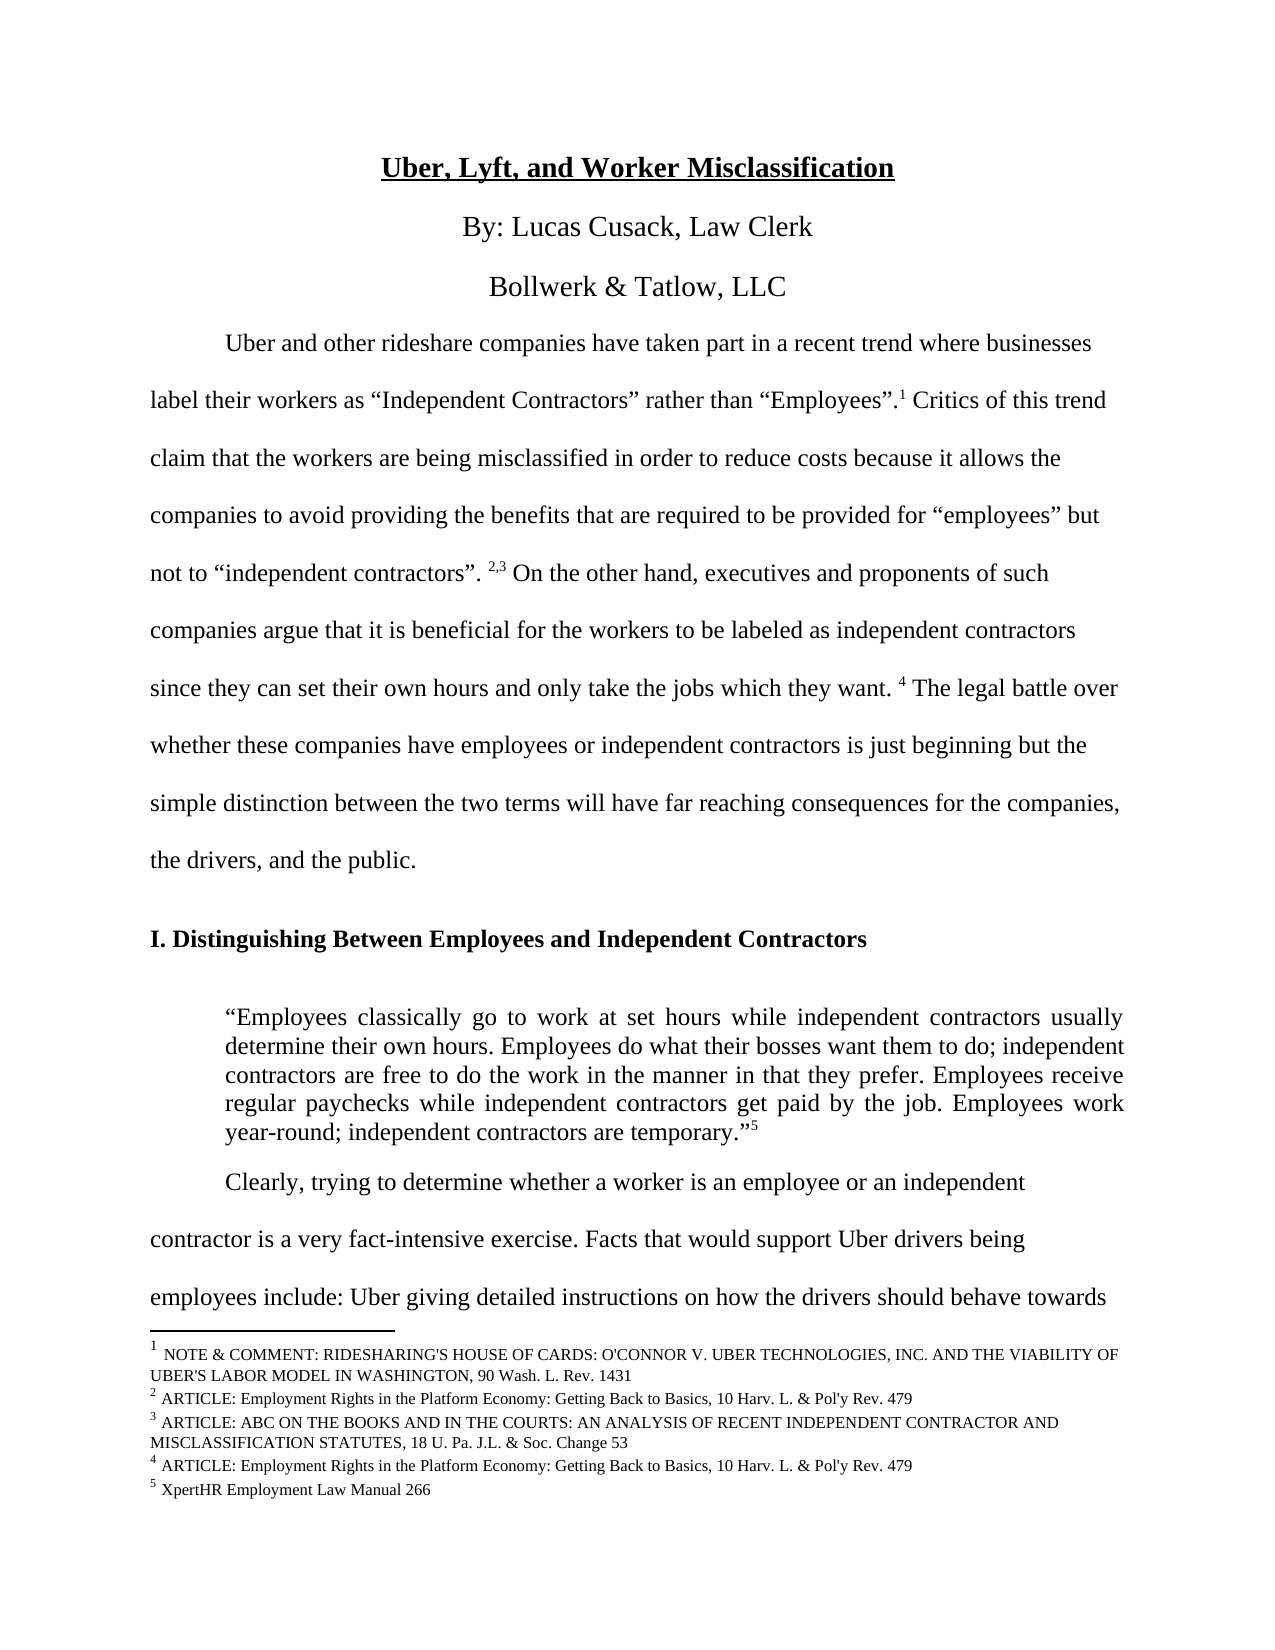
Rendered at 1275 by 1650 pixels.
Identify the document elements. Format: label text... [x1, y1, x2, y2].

text Uber, Lyft, and Worker Misclassification [150, 150, 1125, 183]
text Uber and other rideshare companies have taken part in a recent trend where businesses label their workers as “Independent Contractors” rather than “Employees”. Critics of this trend claim that the workers are being misclassified in order to reduce costs because it allows the companies to avoid providing the benefits that are required to be provided for “employees” but not to “independent contractors”. , On the other hand, executives and proponents of such companies argue that it is beneficial for the workers to be labeled as independent contractors since they can set their own hours and only take the jobs which they want. The legal battle over whether these companies have employees or independent contractors is just beginning but the simple distinction between the two terms will have far reaching consequences for the companies, the drivers, and the public. [150, 328, 1125, 874]
text “Employees classically go to work at set hours while independent contractors usually determine their own hours. Employees do what their bosses want them to do; independent contractors are free to do the work in the manner in that they prefer. Employees receive regular paychecks while independent contractors get paid by the job. Employees work year-round; independent contractors are temporary.” [225, 1002, 1125, 1146]
text Bollwerk & Tatlow, LLC [150, 269, 1125, 302]
text By: Lucas Cusack, Law Clerk [150, 209, 1125, 243]
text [150, 1167, 1125, 1311]
text I. Distinguishing Between Employees and Independent Contractors [150, 924, 1125, 953]
